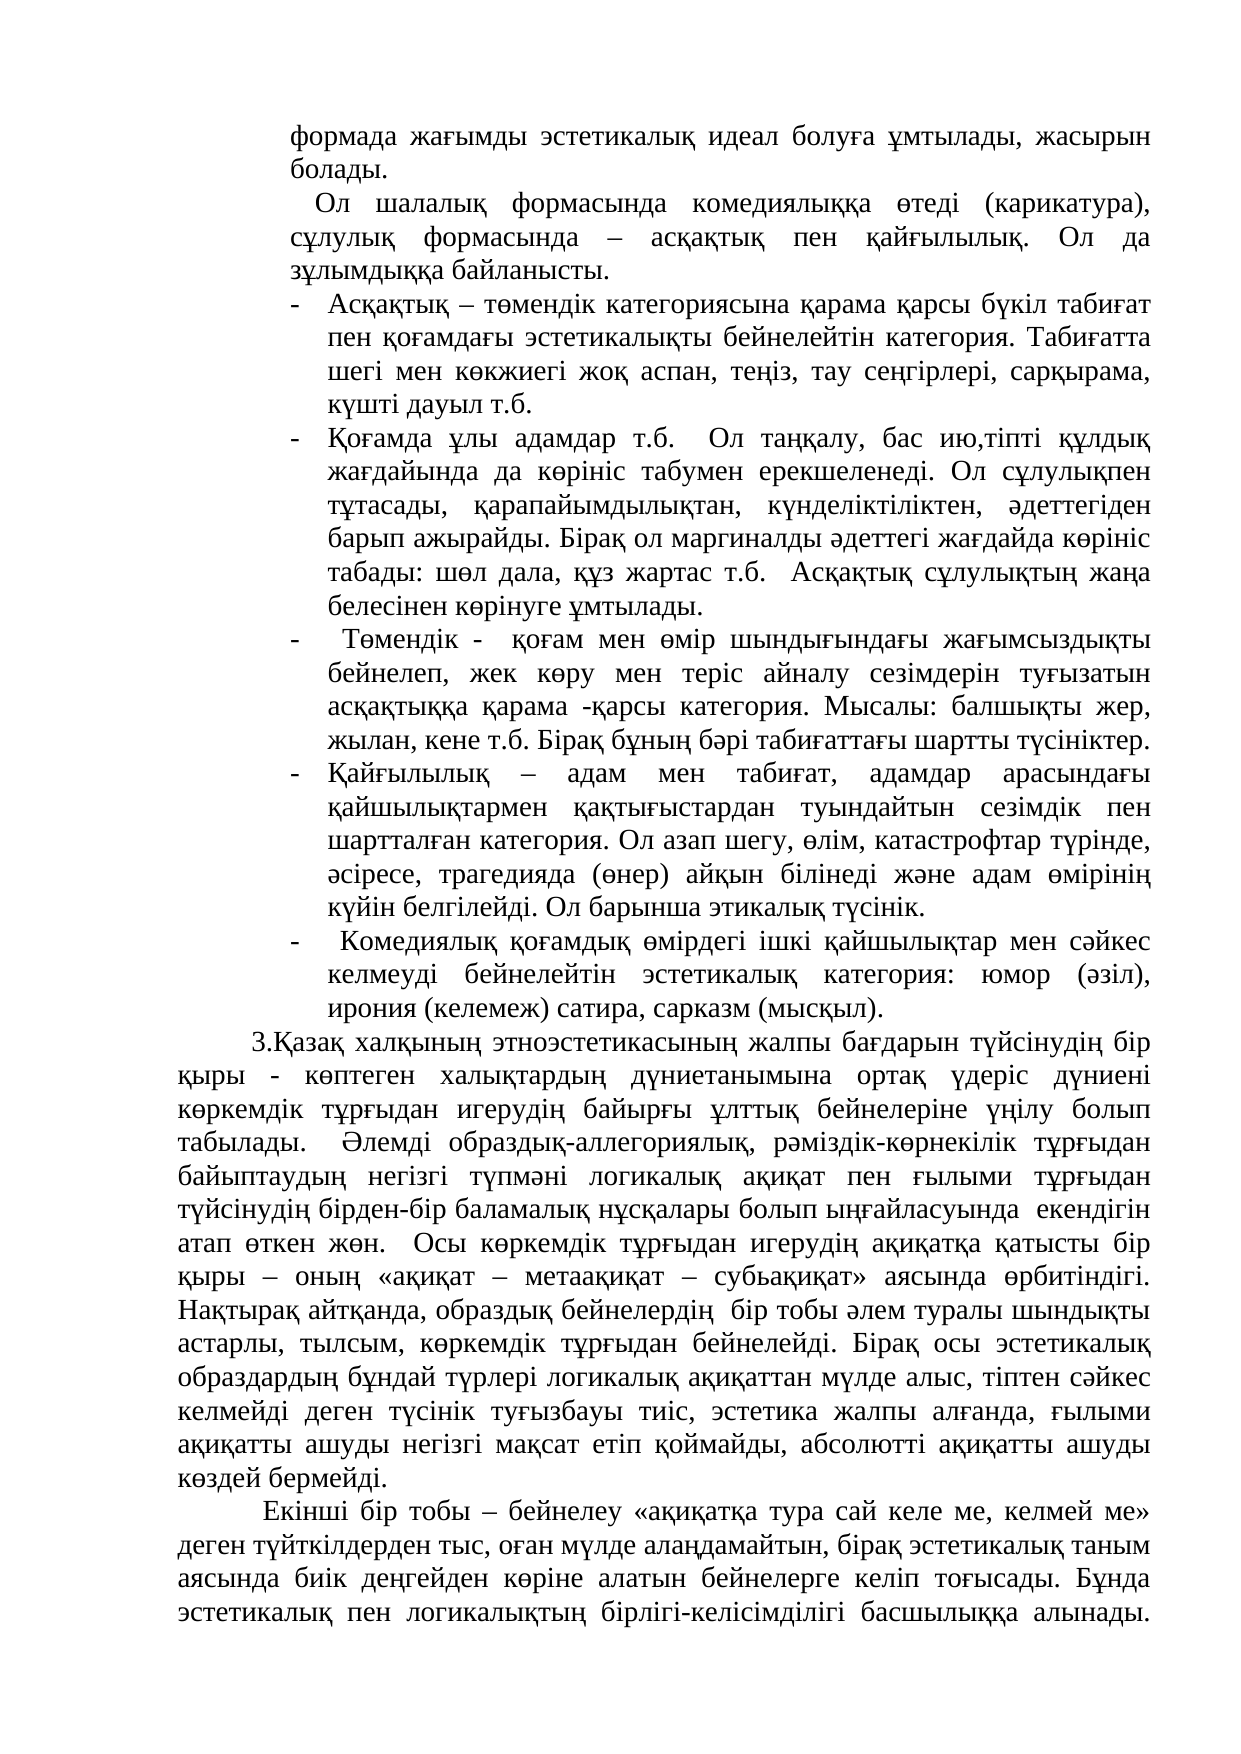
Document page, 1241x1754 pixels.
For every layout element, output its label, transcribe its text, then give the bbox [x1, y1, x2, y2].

list Қоғамда ұлы адамдар т.б. Ол таңқалу, бас ию,тіпті құлдық жағдайында да көрініс табумен ерекшеленеді. Ол сұлулықпен тұтасады, қарапайымдылықтан, күнделіктіліктен, әдеттегіден барып ажырайды. Бірақ ол маргиналды әдеттегі жағдайда көрініс табады: шөл дала, құз жартас т.б. Асқақтық сұлулықтың жаңа белесінен көрінуге ұмтылады. [290, 420, 1152, 621]
list Комедиялық қоғамдық өмірдегі ішкі қайшылықтар мен сәйкес келмеуді бейнелейтін эстетикалық категория: юмор (әзіл), ирония (келемеж) сатира, сарказм (мысқыл). [290, 923, 1152, 1024]
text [177, 1493, 1152, 1627]
list Төмендік - қоғам мен өмір шындығындағы жағымсыздықты бейнелеп, жек көру мен теріс айналу сезімдерін туғызатын асқақтыққа қарама -қарсы категория. Мысалы: балшықты жер, жылан, кене т.б. Бірақ бұның бәрі табиғаттағы шартты түсініктер. [290, 621, 1152, 755]
list Қайғылылық – адам мен табиғат, адамдар арасындағы қайшылықтармен қақтығыстардан туындайтын сезімдік пен шартталған категория. Ол азап шегу, өлім, катастрофтар түрінде, әсіресе, трагедияда (өнер) айқын білінеді және адам өмірінің күйін белгілейді. Ол барынша этикалық түсінік. [290, 755, 1152, 923]
text 3.Қазақ халқының этноэстетикасының жалпы бағдарын түйсінудің бір қыры - көптеген халықтардың дүниетанымына ортақ үдеріс дүниені көркемдік тұрғыдан игерудің байырғы ұлттық бейнелеріне үңілу болып табылады. Әлемді образдық-аллегориялық, рәміздік-көрнекілік тұрғыдан байыптаудың негізгі түпмәні логикалық ақиқат пен ғылыми тұрғыдан түйсінудің бірден-бір баламалық нұсқалары болып ыңғайласуында екендігін атап өткен жөн. Осы көркемдік тұрғыдан игерудің ақиқатқа қатысты бір қыры – оның «ақиқат – метаақиқат – субьақиқат» аясында өрбитіндігі. Нақтырақ айтқанда, образдық бейнелердің бір тобы әлем туралы шындықты астарлы, тылсым, көркемдік тұрғыдан бейнелейді. Бірақ осы эстетикалық образдардың бұндай түрлері логикалық ақиқаттан мүлде алыс, тіптен сәйкес келмейді деген түсінік туғызбауы тиіс, эстетика жалпы алғанда, ғылыми ақиқатты ашуды негізгі мақсат етіп қоймайды, абсолютті ақиқатты ашуды көздей бермейді. [177, 1024, 1152, 1493]
list Ол шалалық формасында комедиялыққа өтеді (карикатура), сұлулық формасында – асқақтық пен қайғылылық. Ол да зұлымдыққа байланысты. [290, 185, 1152, 286]
list Асқақтық – төмендік категориясына қарама қарсы бүкіл табиғат пен қоғамдағы эстетикалықты бейнелейтін категория. Табиғатта шегі мен көкжиегі жоқ аспан, теңіз, тау сеңгірлері, сарқырама, күшті дауыл т.б. [290, 286, 1152, 420]
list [290, 118, 1152, 185]
